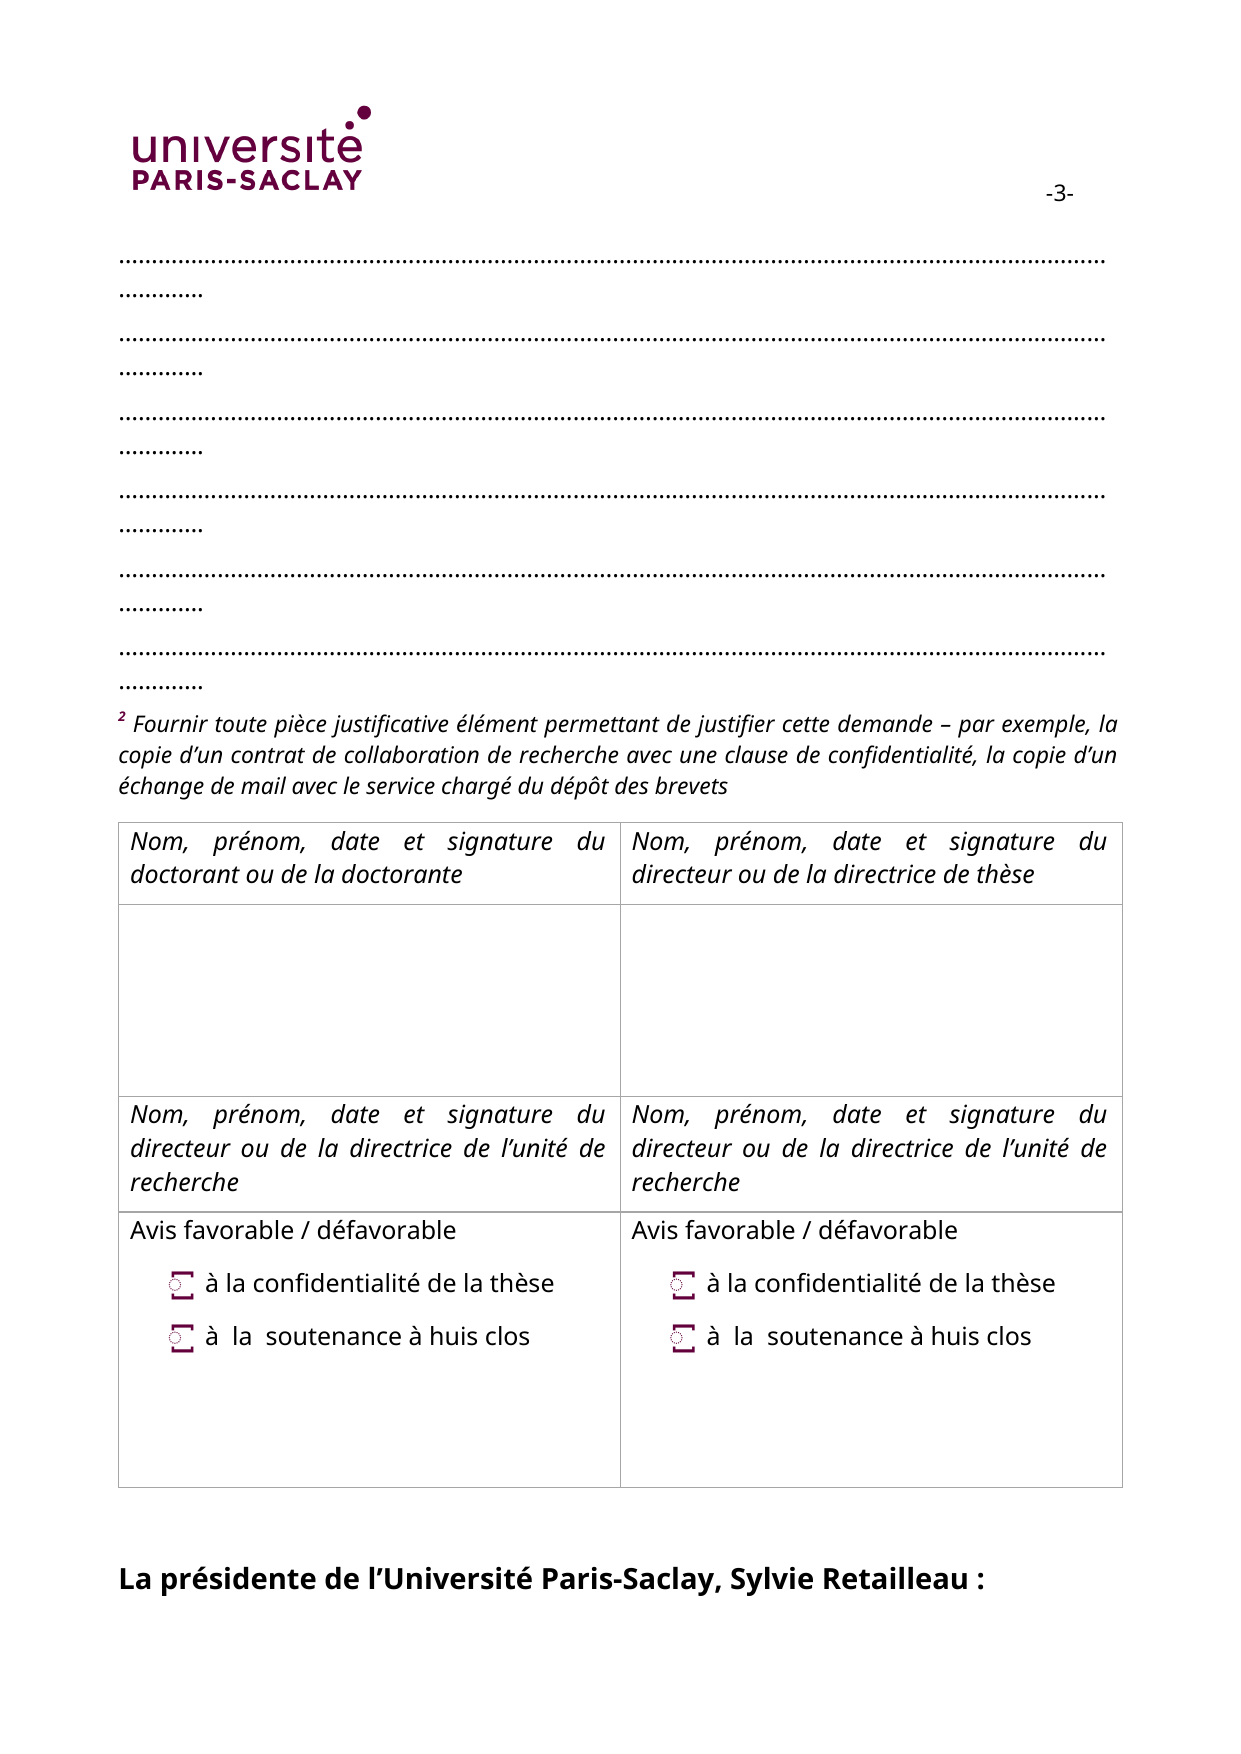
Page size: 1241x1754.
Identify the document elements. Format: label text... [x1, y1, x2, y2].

text La présidente de l’Université Paris-Saclay, Sylvie Retailleau : [118, 1558, 1122, 1598]
picture [118, 88, 385, 202]
table_cell [621, 905, 1122, 1096]
table_cell Avis favorable / défavorable à la confidentialité de la thèse à la soutenance à huis clos [119, 1213, 620, 1487]
text ………………………………………………………………………………………………………………………………………………. [118, 393, 1122, 461]
text ………………………………………………………………………………………………………………………………………………. [118, 550, 1122, 618]
text ………………………………………………………………………………………………………………………………………………. [118, 472, 1122, 540]
text 2 Fournir toute pièce justificative élément permettant de justifier cette demande – par exemple, la copie d’un contrat de collaboration de recherche avec une clause de confidentialité, la copie d’un échange de mail avec le service chargé du dépôt des brevets [118, 707, 1122, 801]
table_cell [119, 905, 620, 1096]
text ………………………………………………………………………………………………………………………………………………. [118, 315, 1122, 383]
table_header Nom, prénom, date et signature du directeur ou de la directrice de thèse [621, 823, 1122, 904]
table_header Nom, prénom, date et signature du doctorant ou de la doctorante [119, 823, 620, 904]
text ………………………………………………………………………………………………………………………………………………. [118, 629, 1122, 697]
table_cell Nom, prénom, date et signature du directeur ou de la directrice de l’unité de recherche [119, 1097, 620, 1211]
text ………………………………………………………………………………………………………………………………………………. [118, 236, 1122, 304]
table_cell Avis favorable / défavorable à la confidentialité de la thèse à la soutenance à huis clos [621, 1213, 1122, 1487]
table_cell Nom, prénom, date et signature du directeur ou de la directrice de l’unité de recherche [621, 1097, 1122, 1211]
